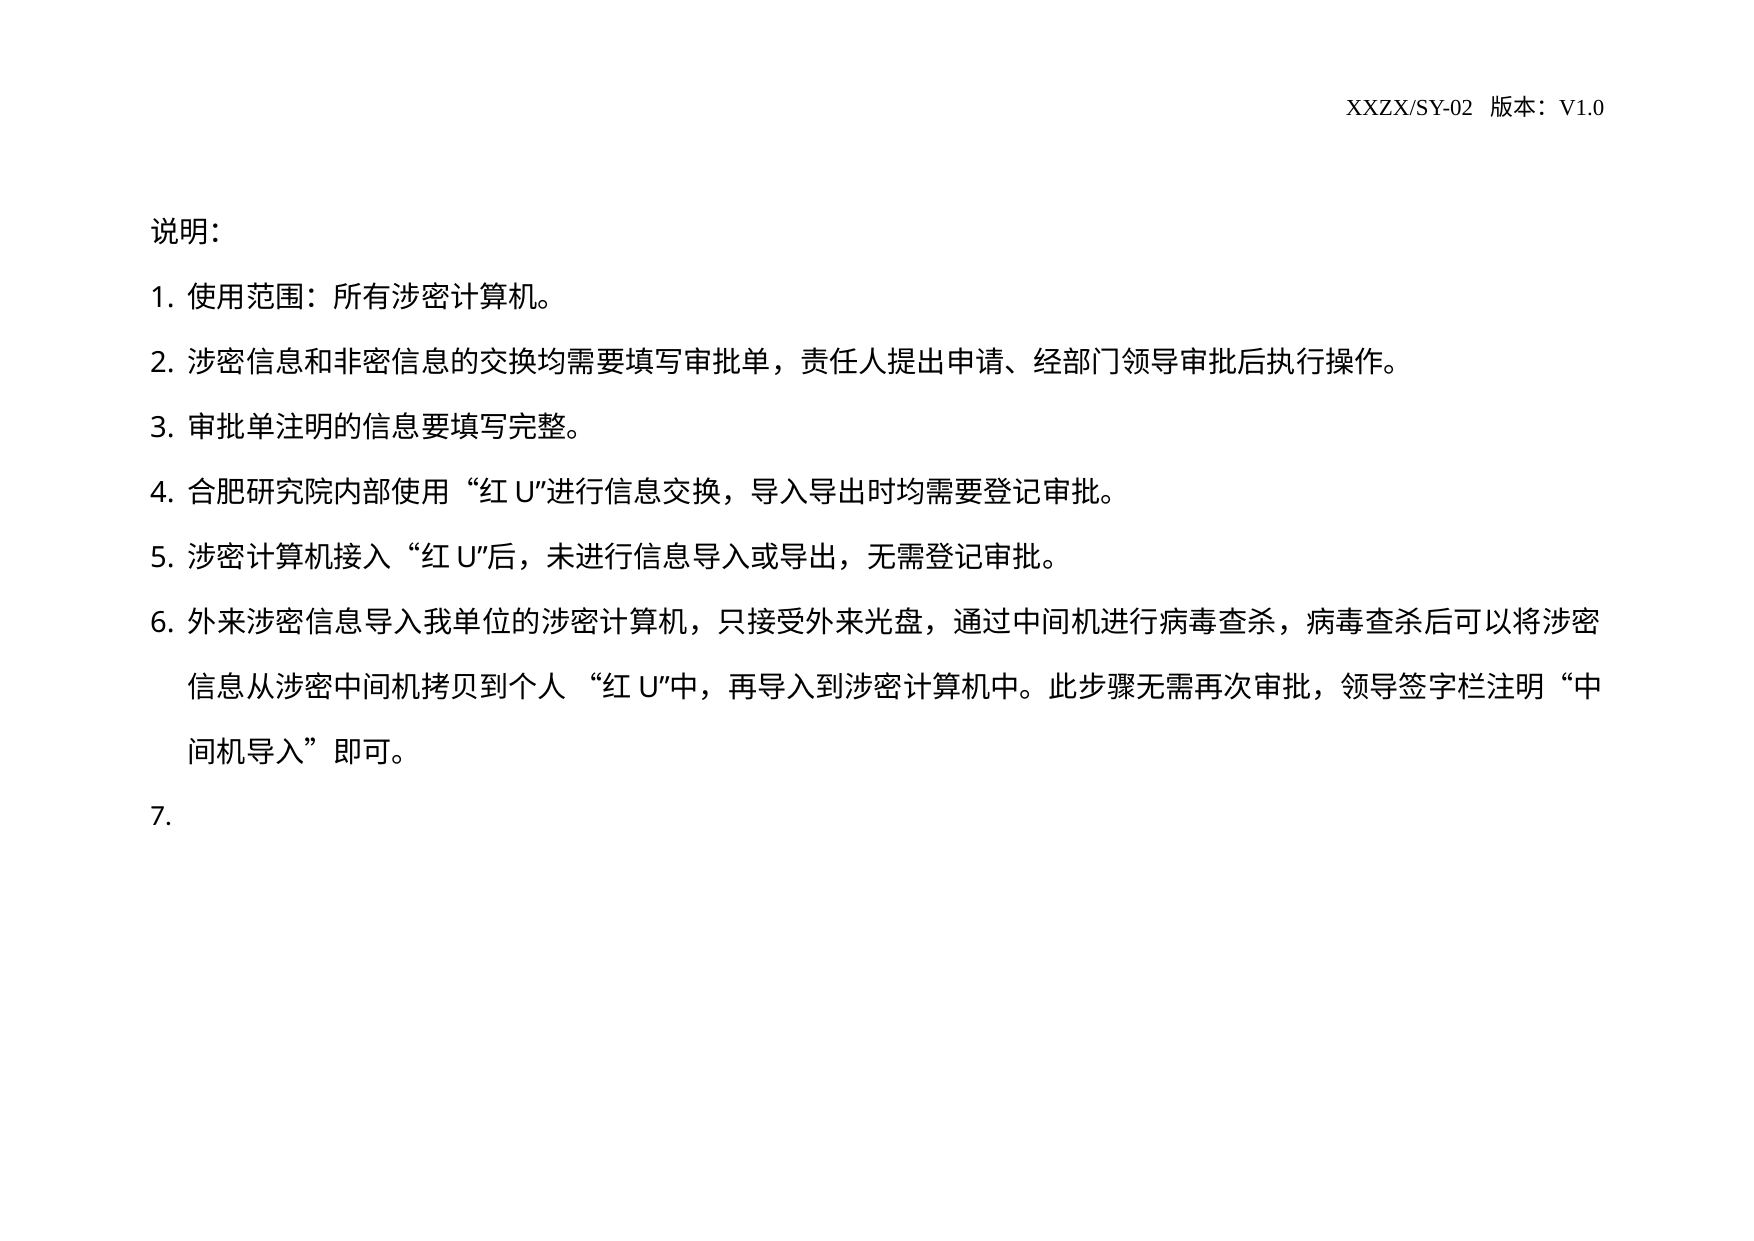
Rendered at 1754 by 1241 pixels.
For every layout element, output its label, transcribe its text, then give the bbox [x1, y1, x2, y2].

text 说明： [150, 198, 1604, 263]
list 涉密信息和非密信息的交换均需要填写审批单，责任人提出申请、经部门领导审批后执行操作。 [150, 328, 1604, 393]
list 外来涉密信息导入我单位的涉密计算机，只接受外来光盘，通过中间机进行病毒查杀，病毒查杀后可以将涉密信息从涉密中间机拷贝到个人 “红U”中，再导入到涉密计算机中。此步骤无需再次审批，领导签字栏注明“中间机导入”即可。 [150, 588, 1604, 783]
list 涉密计算机接入“红U”后，未进行信息导入或导出，无需登记审批。 [150, 523, 1604, 588]
list 审批单注明的信息要填写完整。 [150, 393, 1604, 458]
list 使用范围：所有涉密计算机。 [150, 263, 1604, 328]
list 合肥研究院内部使用“红U”进行信息交换，导入导出时均需要登记审批。 [150, 458, 1604, 523]
